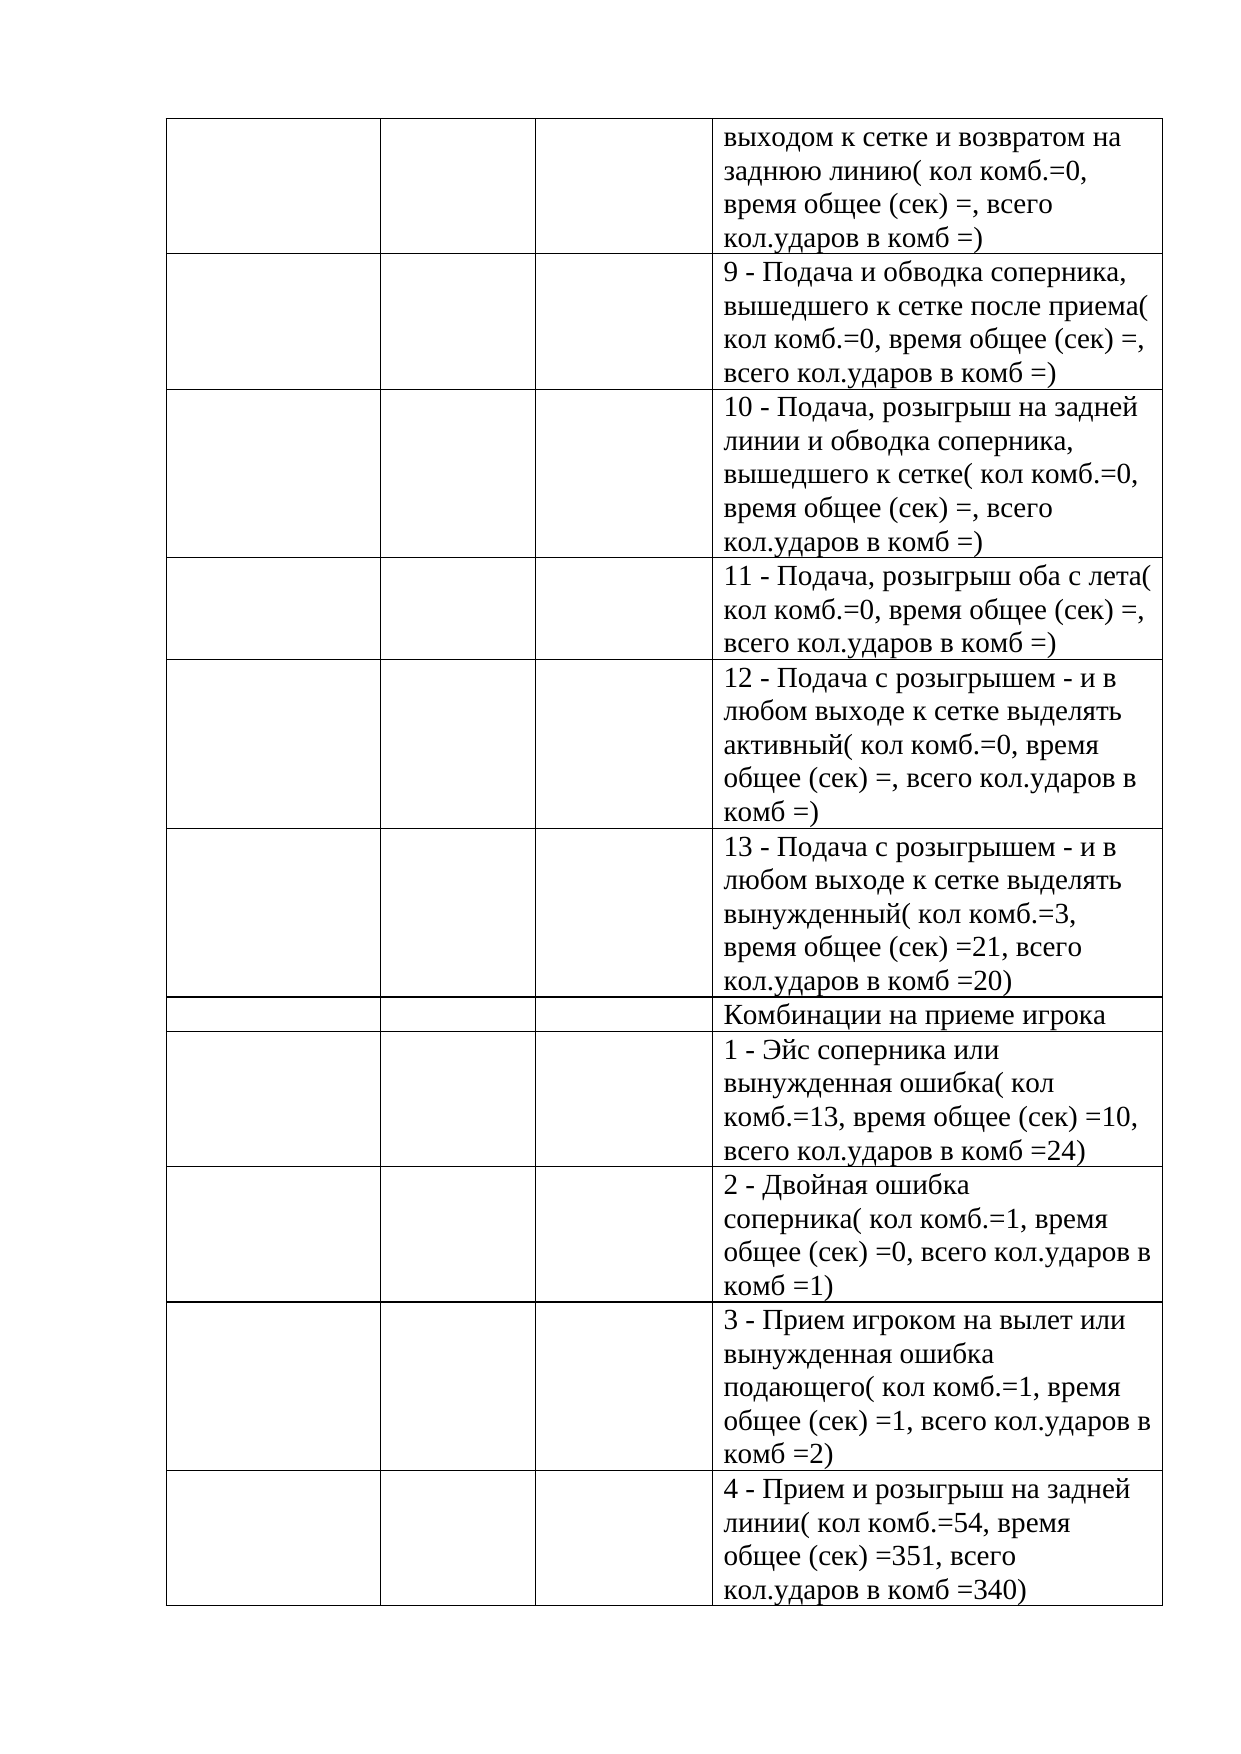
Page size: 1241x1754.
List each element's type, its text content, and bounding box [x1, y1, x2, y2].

table_cell [167, 119, 380, 253]
table_cell [381, 829, 535, 996]
table_cell [536, 1471, 712, 1605]
table_cell [381, 660, 535, 828]
table_cell 12 - Подача с розыгрышем - и в любом выходе к сетке выделять активный( кол комб.=0, время общее (сек) =, всего кол.ударов в комб =) [713, 660, 1162, 828]
table_cell [536, 1167, 712, 1301]
table_cell [381, 1471, 535, 1605]
table_cell [381, 119, 535, 253]
table_cell 1 - Эйс соперника или вынужденная ошибка( кол комб.=13, время общее (сек) =10, всего кол.ударов в комб =24) [713, 1032, 1162, 1166]
table_cell [536, 1303, 712, 1470]
table_cell [536, 390, 712, 557]
table_cell [167, 829, 380, 996]
table_cell 11 - Подача, розыгрыш оба с лета( кол комб.=0, время общее (сек) =, всего кол.ударов в комб =) [713, 558, 1162, 659]
table_cell [167, 558, 380, 659]
table_cell [381, 1032, 535, 1166]
table_cell [536, 254, 712, 388]
table_cell 3 - Прием игроком на вылет или вынужденная ошибка подающего( кол комб.=1, время общее (сек) =1, всего кол.ударов в комб =2) [713, 1303, 1162, 1470]
table_cell [536, 119, 712, 253]
table_cell [167, 660, 380, 828]
table_cell [381, 254, 535, 388]
table_cell [536, 998, 712, 1031]
table_cell 4 - Прием и розыгрыш на задней линии( кол комб.=54, время общее (сек) =351, всего кол.ударов в комб =340) [713, 1471, 1162, 1605]
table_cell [713, 119, 1162, 253]
table_cell [167, 1303, 380, 1470]
table_cell [536, 1032, 712, 1166]
table_cell 10 - Подача, розыгрыш на задней линии и обводка соперника, вышедшего к сетке( кол комб.=0, время общее (сек) =, всего кол.ударов в комб =) [713, 390, 1162, 557]
table_cell 2 - Двойная ошибка соперника( кол комб.=1, время общее (сек) =0, всего кол.ударов в комб =1) [713, 1167, 1162, 1301]
table_cell [381, 1167, 535, 1301]
table_cell [381, 558, 535, 659]
table_cell [167, 254, 380, 388]
table_cell [536, 829, 712, 996]
table_cell [381, 390, 535, 557]
table_cell 13 - Подача с розыгрышем - и в любом выходе к сетке выделять вынужденный( кол комб.=3, время общее (сек) =21, всего кол.ударов в комб =20) [713, 829, 1162, 996]
table_cell [536, 660, 712, 828]
table_cell [167, 1167, 380, 1301]
table_cell [536, 558, 712, 659]
table_cell [381, 1303, 535, 1470]
table_cell [167, 1032, 380, 1166]
table_cell [167, 998, 380, 1031]
table_cell 9 - Подача и обводка соперника, вышедшего к сетке после приема( кол комб.=0, время общее (сек) =, всего кол.ударов в комб =) [713, 254, 1162, 388]
table_cell [381, 998, 535, 1031]
table_cell Комбинации на приеме игрока [713, 998, 1162, 1031]
table_cell [167, 390, 380, 557]
table_cell [167, 1471, 380, 1605]
